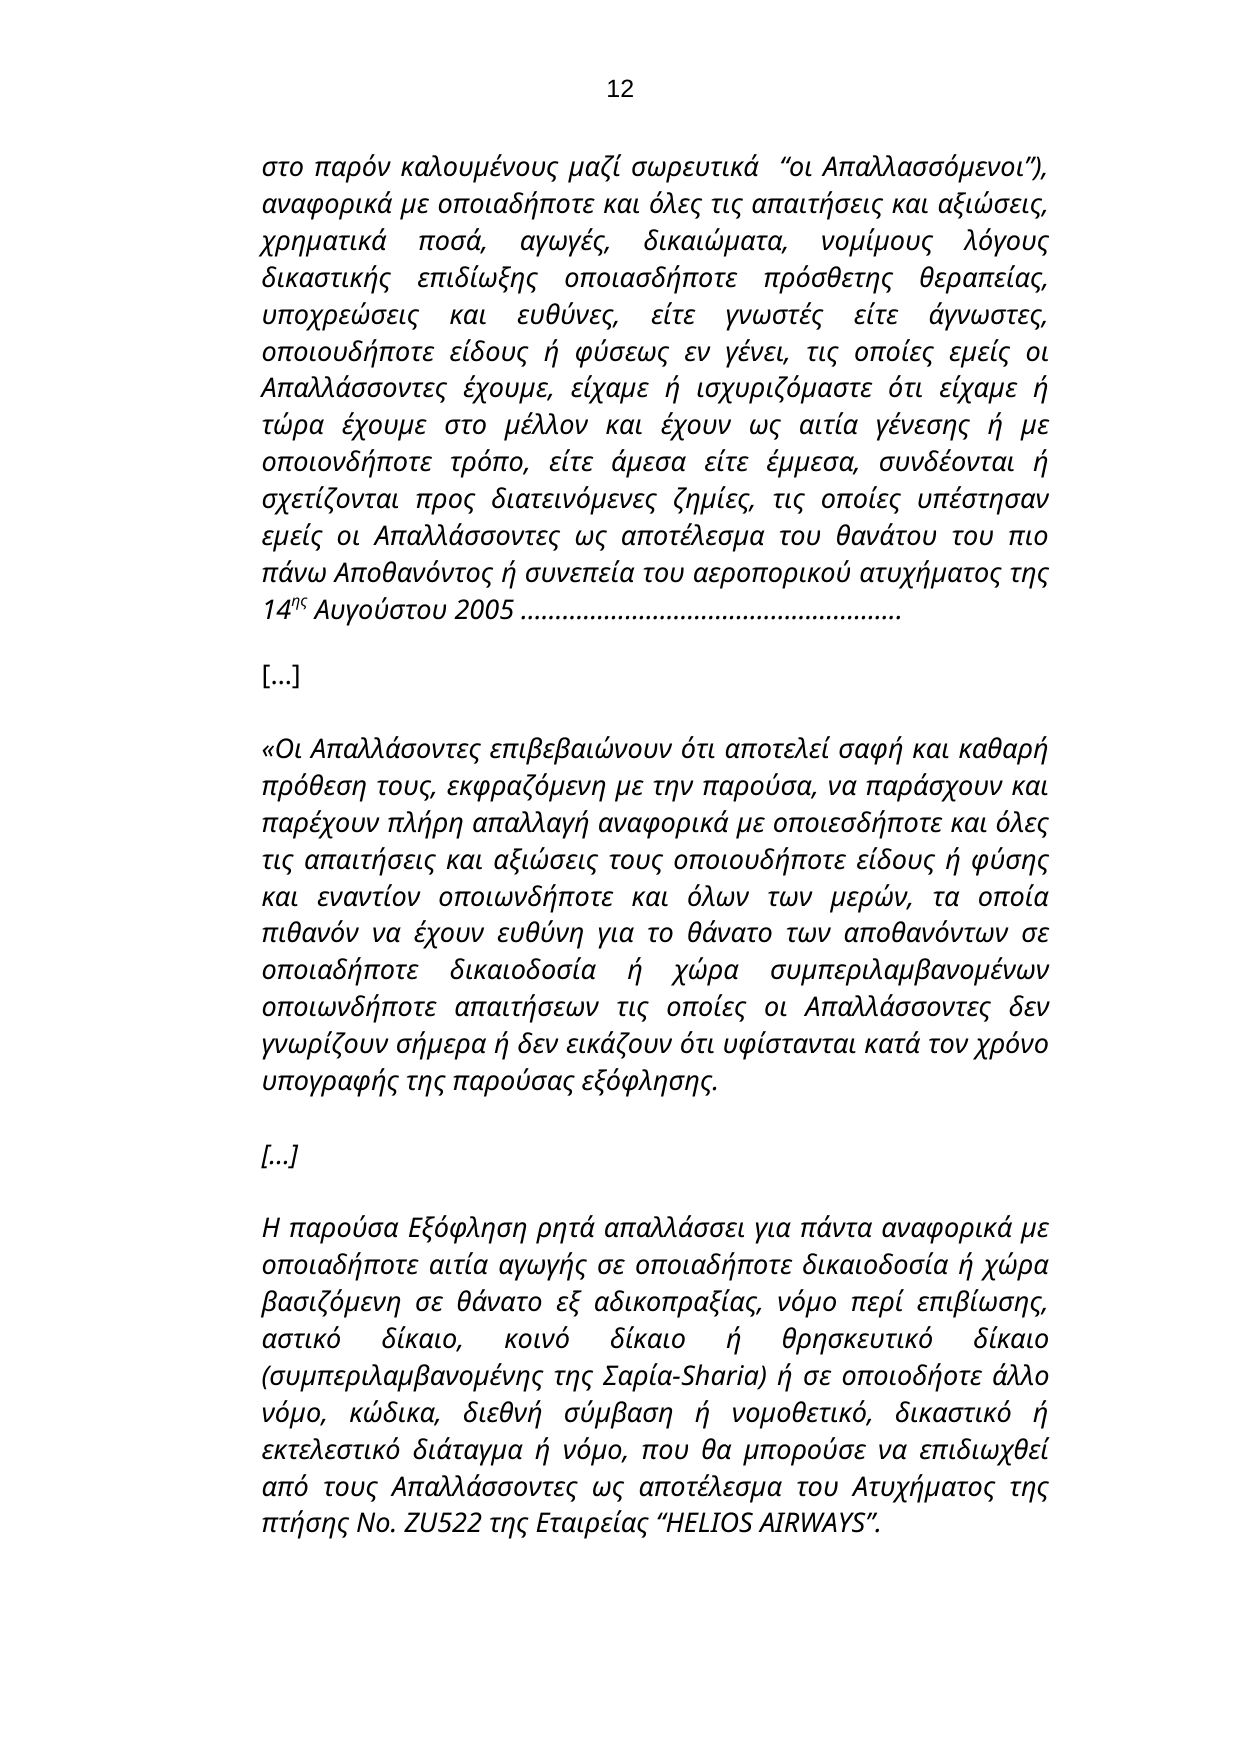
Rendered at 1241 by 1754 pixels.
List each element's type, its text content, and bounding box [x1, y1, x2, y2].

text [261, 148, 1053, 627]
text Η παρούσα Εξόφληση ρητά απαλλάσσει για πάντα αναφορικά με οποιαδήποτε αιτία αγωγής σε οποιαδήποτε δικαιοδοσία ή χώρα βασιζόμενη σε θάνατο εξ αδικοπραξίας, νόμο περί επιβίωσης, αστικό δίκαιο, κοινό δίκαιο ή θρησκευτικό δίκαιο (συμπεριλαμβανομένης της Σαρία-Sharia) ή σε οποιοδήοτε άλλο νόμο, κώδικα, διεθνή σύμβαση ή νομοθετικό, δικαστικό ή εκτελεστικό διάταγμα ή νόμο, που θα μπορούσε να επιδιωχθεί από τους Απαλλάσσοντες ως αποτέλεσμα του Ατυχήματος της πτήσης Νο. ΖU522 της Εταιρείας “HELIOS AIRWAYS”. [261, 1209, 1053, 1541]
text «Οι Απαλλάσοντες επιβεβαιώνουν ότι αποτελεί σαφή και καθαρή πρόθεση τους, εκφραζόμενη με την παρούσα, να παράσχουν και παρέχουν πλήρη απαλλαγή αναφορικά με οποιεσδήποτε και όλες τις απαιτήσεις και αξιώσεις τους οποιουδήποτε είδους ή φύσης και εναντίον οποιωνδήποτε και όλων των μερών, τα οποία πιθανόν να έχουν ευθύνη για το θάνατο των αποθανόντων σε οποιαδήποτε δικαιοδοσία ή χώρα συμπεριλαμβανομένων οποιωνδήποτε απαιτήσεων τις οποίες οι Απαλλάσσοντες δεν γνωρίζουν σήμερα ή δεν εικάζουν ότι υφίστανται κατά τον χρόνο υπογραφής της παρούσας εξόφλησης. [261, 729, 1053, 1098]
text […] [261, 1135, 1053, 1172]
text […] [261, 656, 1053, 693]
